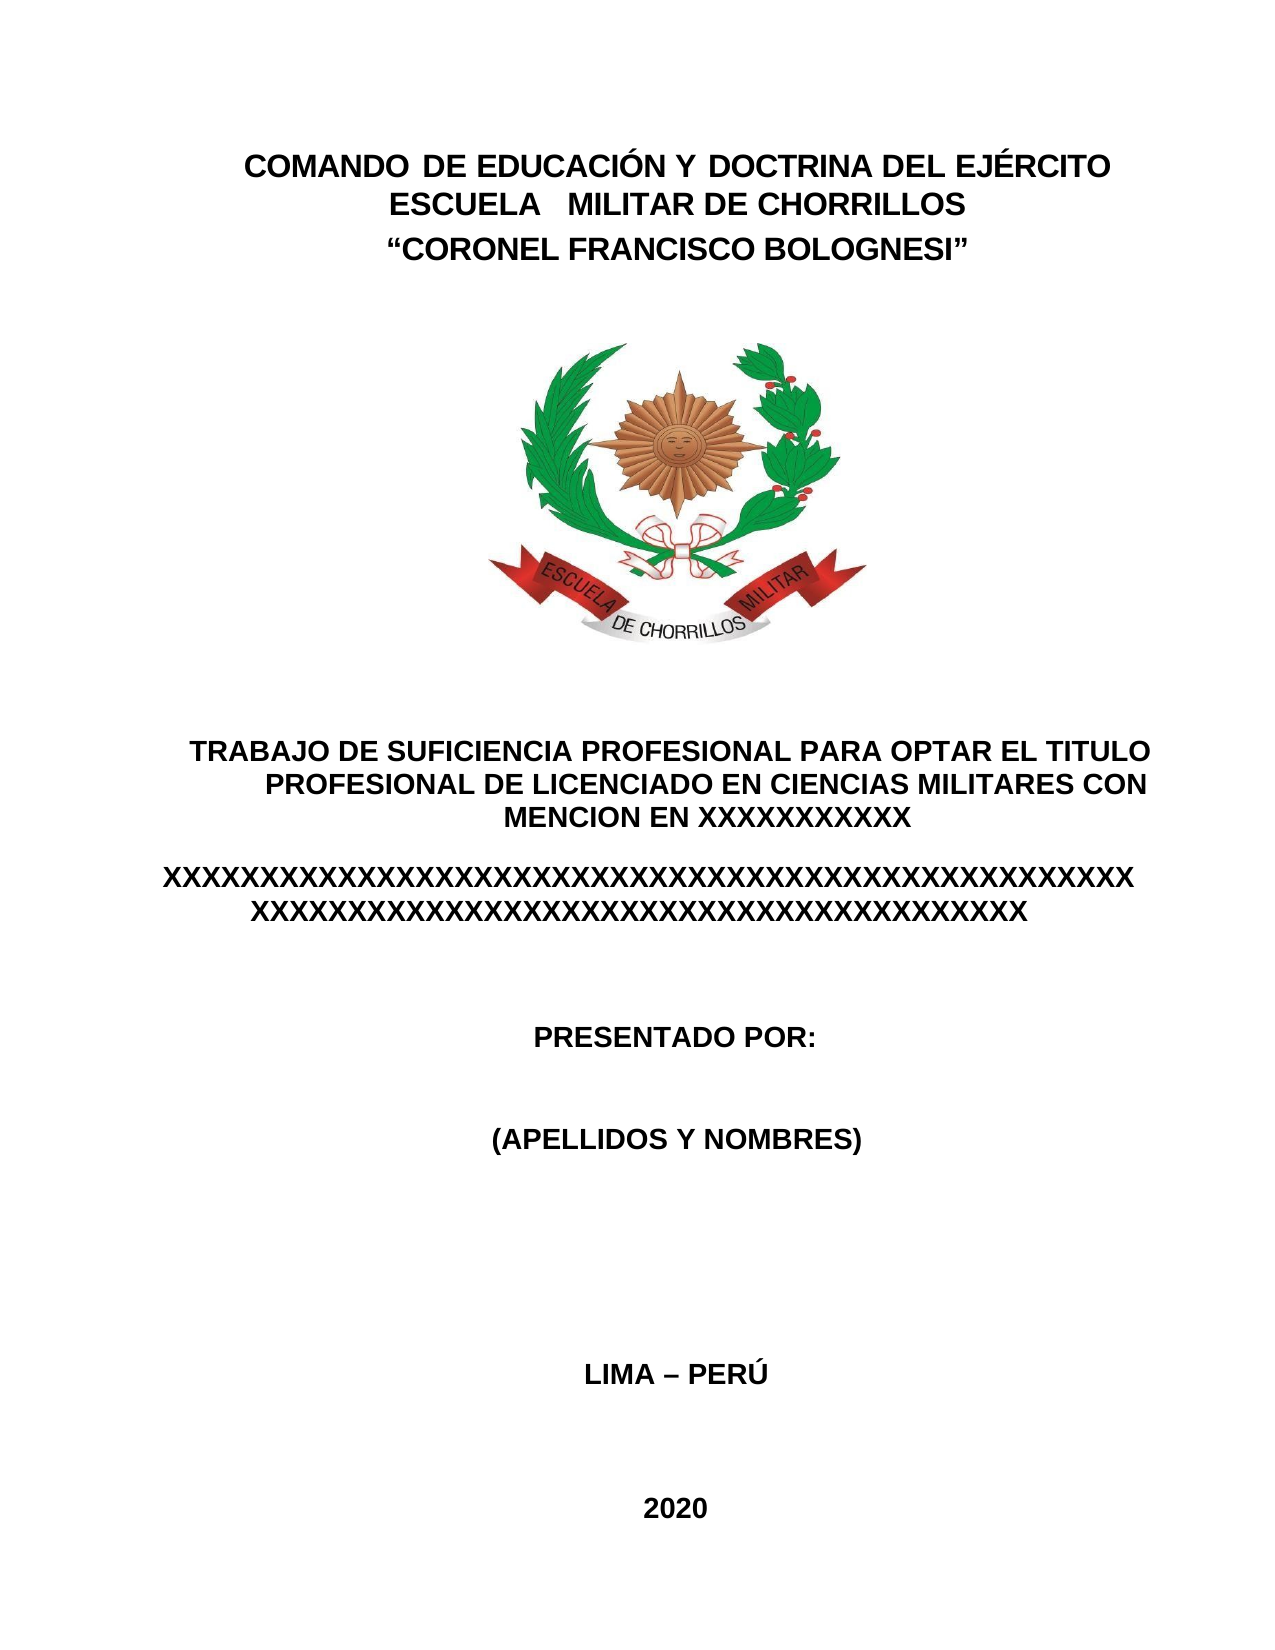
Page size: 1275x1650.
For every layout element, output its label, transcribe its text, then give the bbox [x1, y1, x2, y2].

text LIMA – PERÚ [222, 1357, 1131, 1390]
subtitle “CORONEL FRANCISCO BOLOGNESI” [222, 229, 1133, 267]
text (APELLIDOS Y NOMBRES) [222, 1122, 1132, 1156]
text MENCION EN XXXXXXXXXXX [503, 801, 1167, 834]
picture [488, 343, 867, 645]
text 2020 [222, 1491, 1129, 1525]
text XXXXXXXXXXXXXXXXXXXXXXXXXXXXXXXXXXXXXXXXXXXXXXXXXX XXXXXXXXXXXXXXXXXXXXXXXXXXXXXXXXXXXXXXXX [162, 861, 1137, 927]
subtitle TRABAJO DE SUFICIENCIA PROFESIONAL PARA OPTAR EL TITULO PROFESIONAL DE LICENCIADO EN CIENCIAS MILITARES CON [189, 735, 1167, 801]
text PRESENTADO POR: [222, 1020, 1128, 1054]
subtitle COMANDO DE EDUCACIÓN Y DOCTRINA DEL EJÉRCITO ESCUELA MILITAR DE CHORRILLOS [222, 147, 1133, 222]
